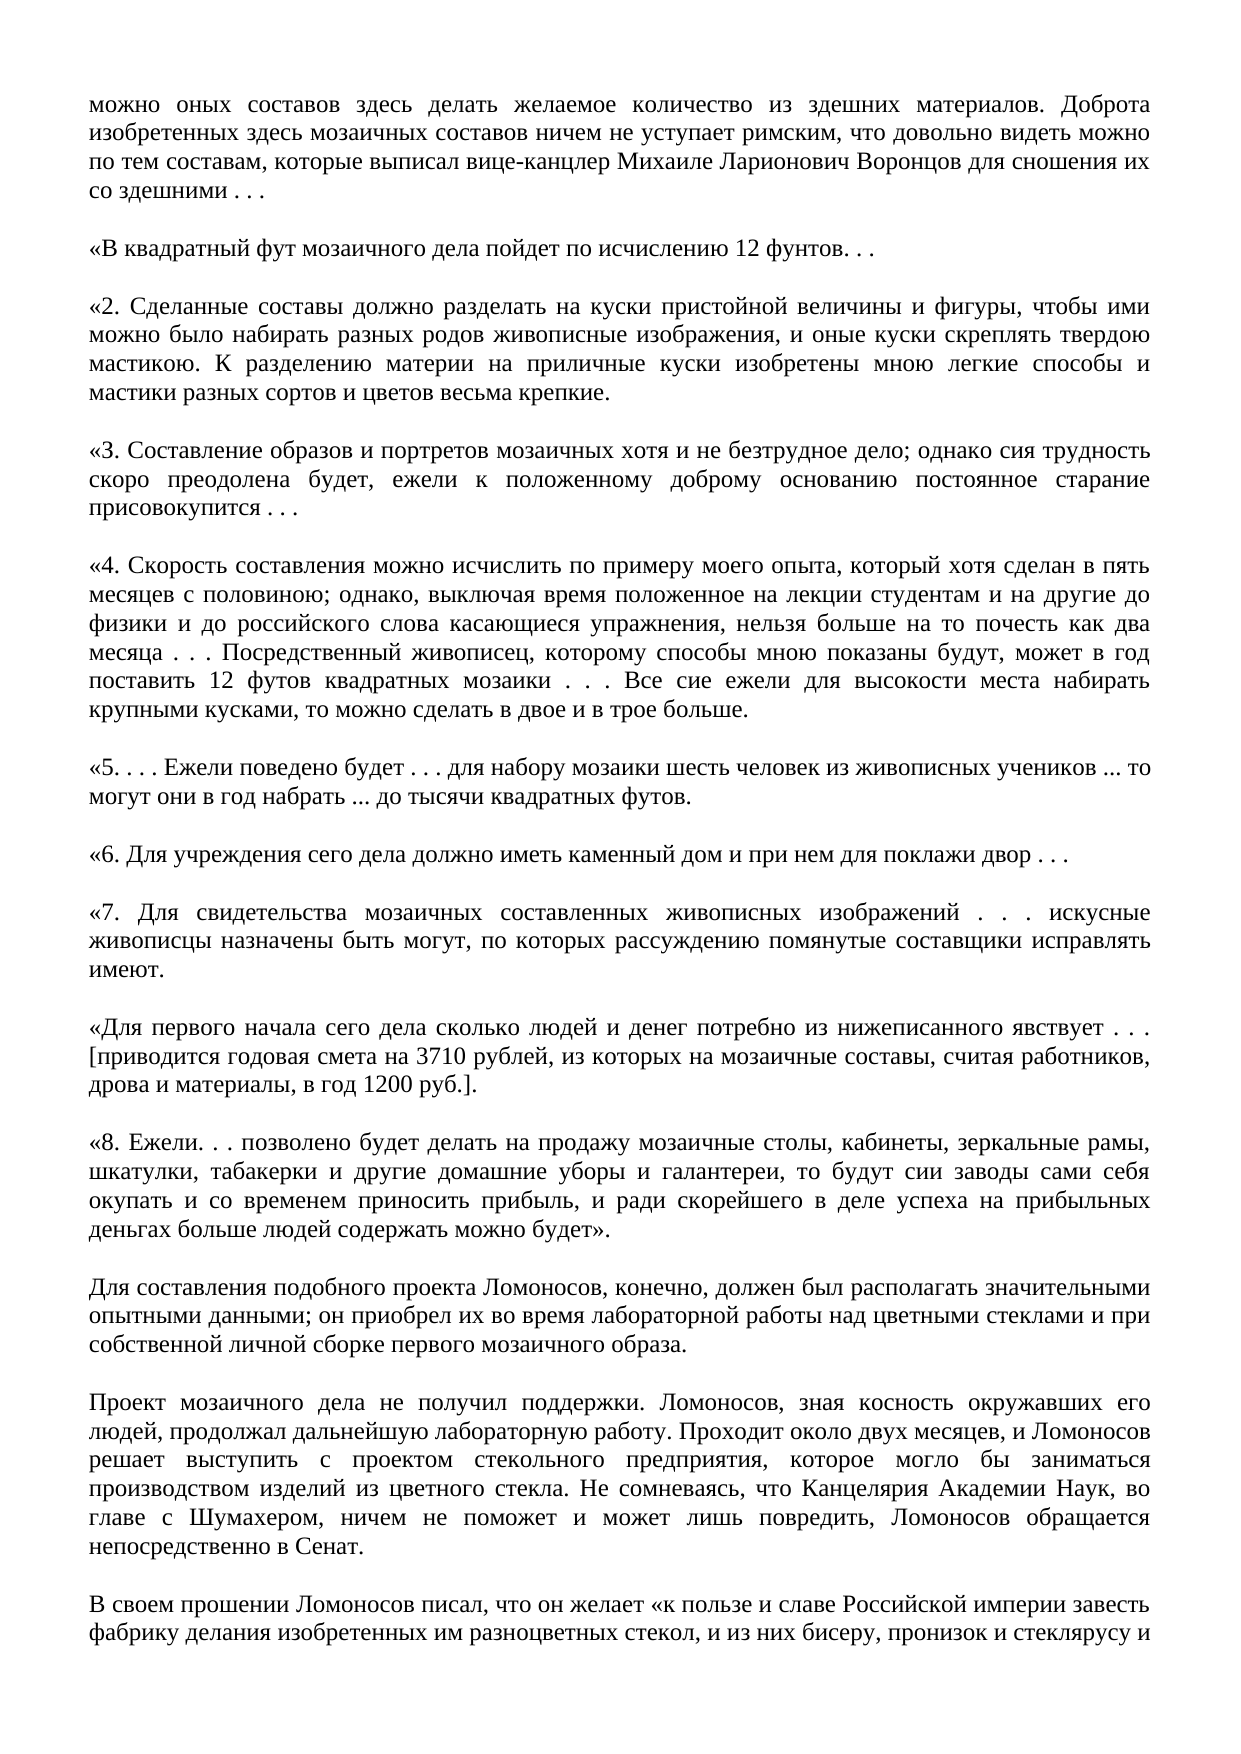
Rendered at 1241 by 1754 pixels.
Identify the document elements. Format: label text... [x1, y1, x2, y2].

text «5. . . . Ежели поведено будет . . . для набору мозаики шесть человек из живописных учеников ... то могут они в год набрать ... до тысячи квадратных футов. [89, 752, 1152, 809]
text «Для первого начала сего дела сколько людей и денег потребно из нижеписанного явствует . . . [приводится годовая смета на 3710 рублей, из которых на мозаичные составы, считая работников, дрова и материалы, в год 1200 руб.]. [89, 1012, 1152, 1098]
text «В квадратный фут мозаичного дела пойдет по исчислению 12 фунтов. . . [89, 233, 1152, 262]
text Для составления подобного проекта Ломоносов, конечно, должен был располагать значительными опытными данными; он приобрел их во время лабораторной работы над цветными стеклами и при собственной личной сборке первого мозаичного образа. [89, 1272, 1152, 1358]
text «7. Для свидетельства мозаичных составленных живописных изображений . . . искусные живописцы назначены быть могут, по которых рассуждению помянутые составщики исправлять имеют. [89, 897, 1152, 983]
text «6. Для учреждения сего дела должно иметь каменный дом и при нем для поклажи двор . . . [89, 839, 1152, 867]
text «4. Скорость составления можно исчислить по примеру моего опыта, который хотя сделан в пять месяцев с половиною; однако, выключая время положенное на лекции студентам и на другие до физики и до российского слова касающиеся упражнения, нельзя больше на то почесть как два месяца . . . Посредственный живописец, которому способы мною показаны будут, может в год поставить 12 футов квадратных мозаики . . . Все сие ежели для высокости места набирать крупными кусками, то можно сделать в двое и в трое больше. [89, 550, 1152, 723]
text «8. Ежели. . . позволено будет делать на продажу мозаичные столы, кабинеты, зеркальные рамы, шкатулки, табакерки и другие домашние уборы и галантереи, то будут сии заводы сами себя окупать и со временем приносить прибыль, и ради скорейшего в деле успеха на прибыльных деньгах больше людей содержать можно будет». [89, 1127, 1152, 1242]
text «З. Составление образов и портретов мозаичных хотя и не безтрудное дело; однако сия трудность скоро преодолена будет, ежели к положенному доброму основанию постоянное старание присовокупится . . . [89, 435, 1152, 521]
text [89, 89, 1152, 204]
text Проект мозаичного дела не получил поддержки. Ломоносов, зная косность окружавших его людей, продолжал дальнейшую лабораторную работу. Проходит около двух месяцев, и Ломоносов решает выступить с проектом стекольного предприятия, которое могло бы заниматься производством изделий из цветного стекла. Не сомневаясь, что Канцелярия Академии Наук, во главе с Шумахером, ничем не поможет и может лишь повредить, Ломоносов обращается непосредственно в Сенат. [89, 1387, 1152, 1559]
text «2. Сделанные составы должно разделать на куски пристойной величины и фигуры, чтобы ими можно было набирать разных родов живописные изображения, и оные куски скреплять твердою мастикою. К разделению материи на приличные куски изобретены мною легкие способы и мастики разных сортов и цветов весьма крепкие. [89, 291, 1152, 406]
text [89, 1589, 1152, 1646]
